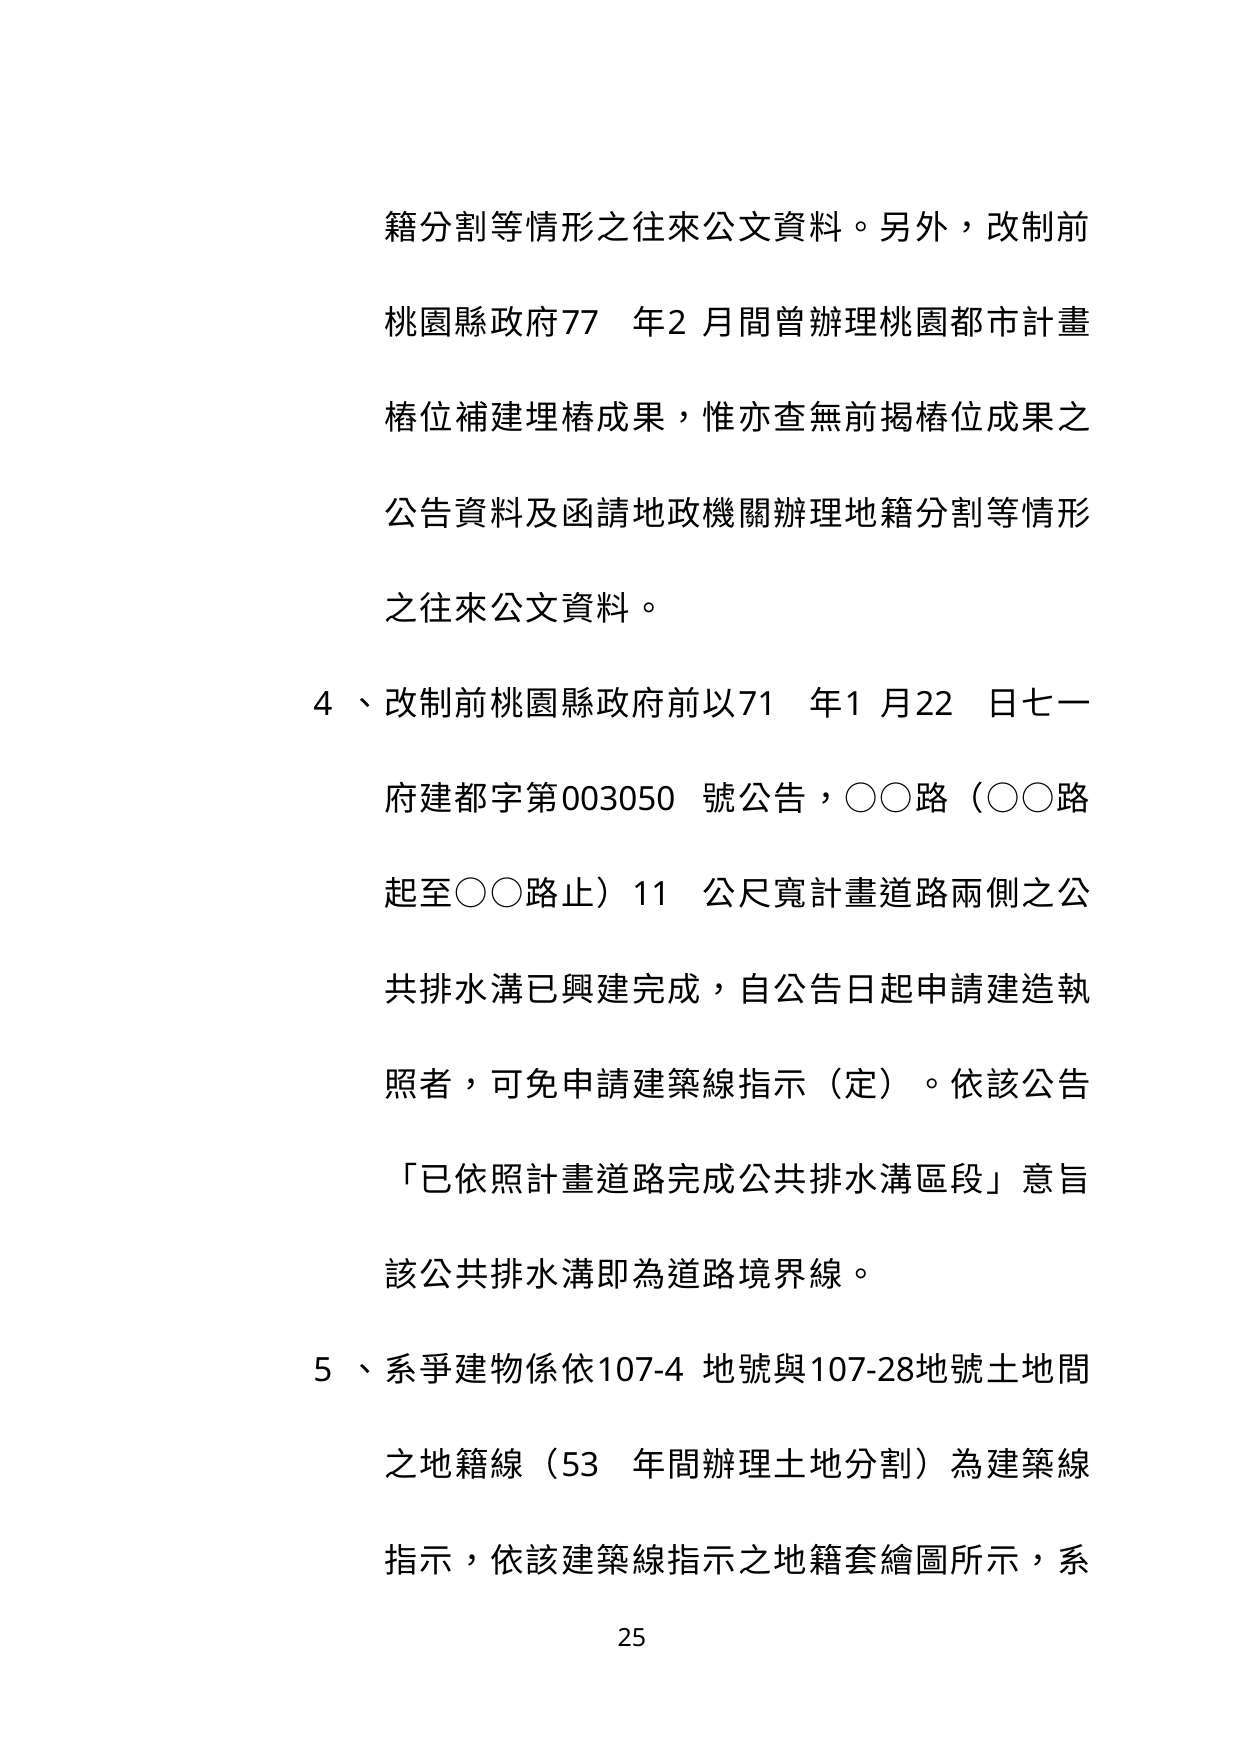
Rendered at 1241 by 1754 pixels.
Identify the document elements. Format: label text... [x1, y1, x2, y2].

subtitle 查無改制前桃園縣政府61年1月12日發布實施「桃園都市擴大修訂計畫」之都市計畫樁位相關成果、公告資料及函請地政機關辦理地籍分割等情形之往來公文資料。另外，改制前桃園縣政府77年2月間曾辦理桃園都市計畫樁位補建埋樁成果，惟亦查無前揭樁位成果之公告資料及函請地政機關辦理地籍分割等情形之往來公文資料。 [296, 177, 1092, 653]
subtitle 改制前桃園縣政府前以71年1月22日七一府建都字第003050號公告，○○路（○○路起至○○路止）11公尺寬計畫道路兩側之公共排水溝已興建完成，自公告日起申請建造執照者，可免申請建築線指示（定）。依該公告「已依照計畫道路完成公共排水溝區段」意旨，該公共排水溝即為道路境界線。 [296, 653, 1092, 1320]
